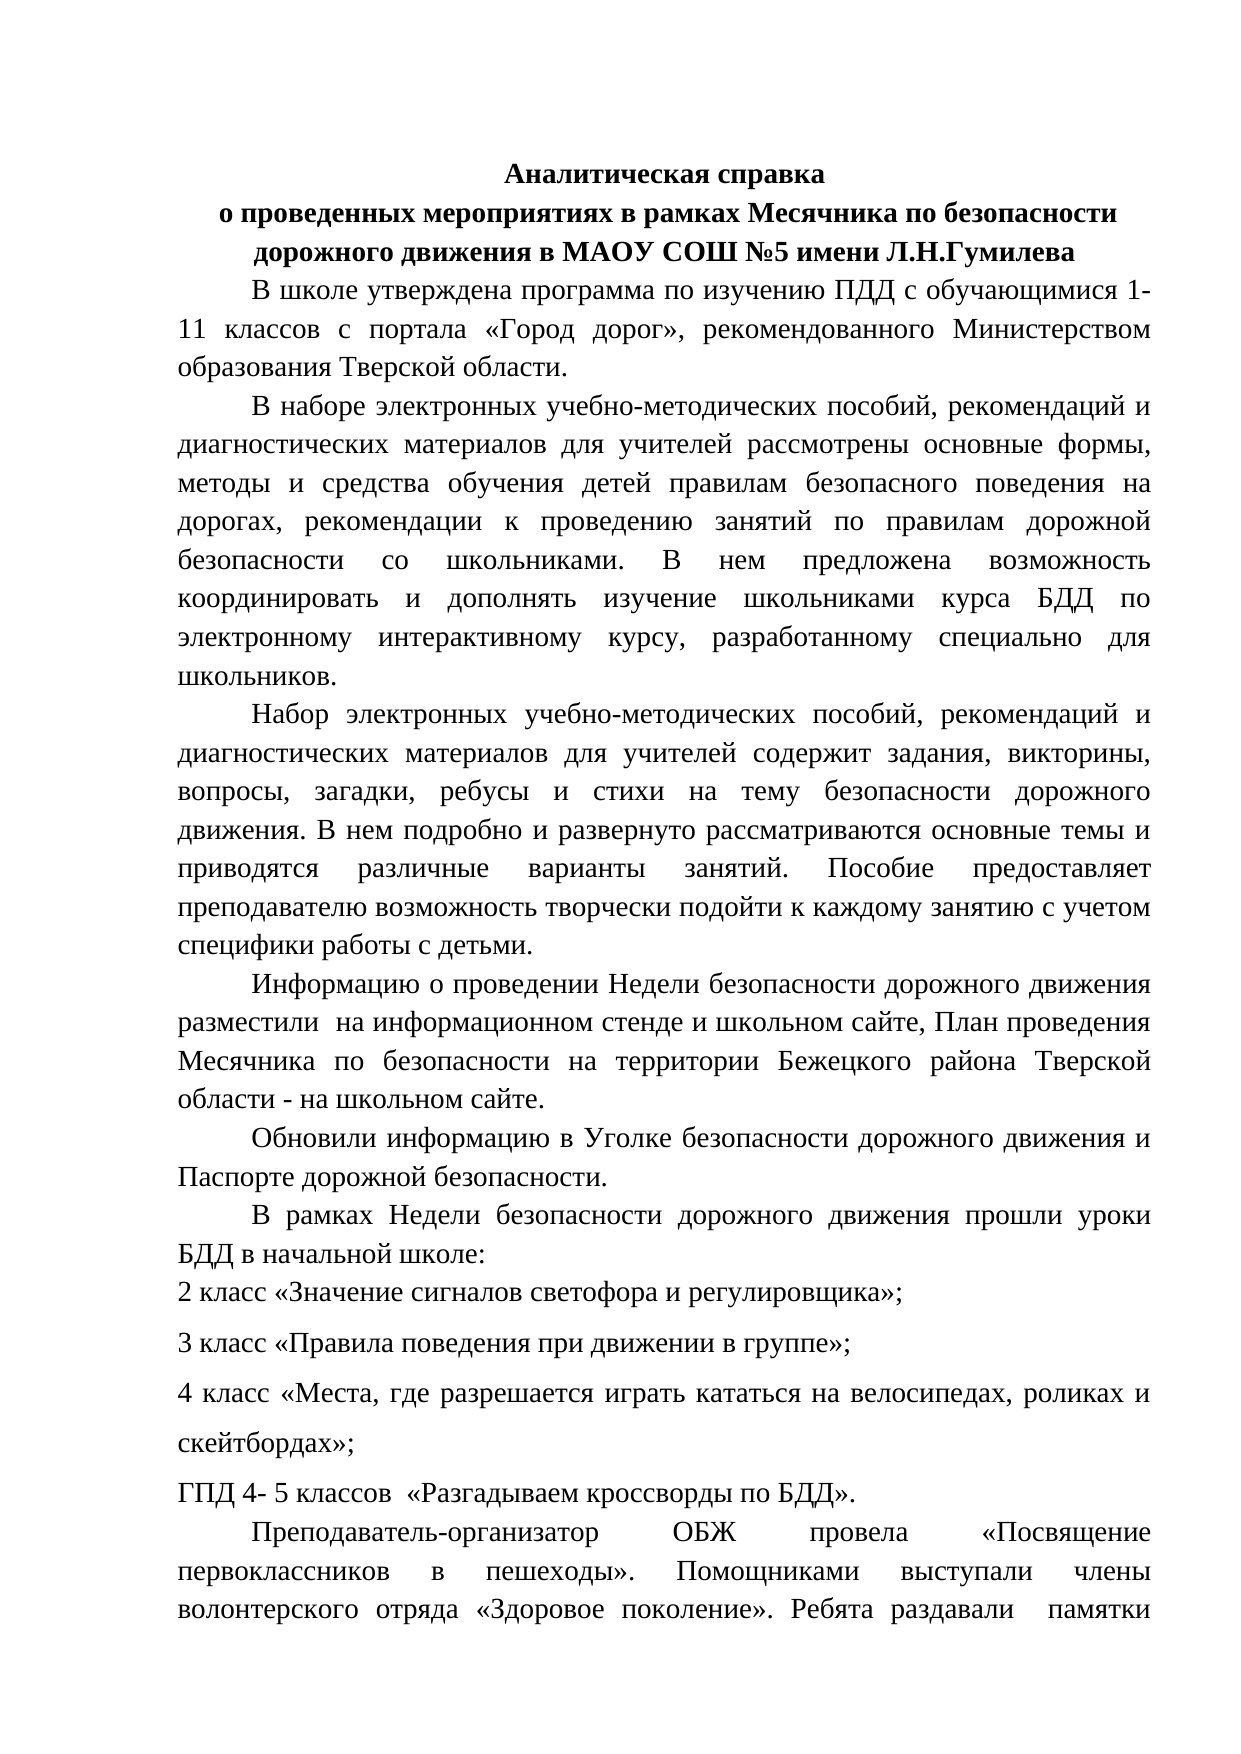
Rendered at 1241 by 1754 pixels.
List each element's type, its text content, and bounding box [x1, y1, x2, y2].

text о проведенных мероприятиях в рамках Месячника по безопасности дорожного движения в МАОУ СОШ №5 имени Л.Н.Гумилева [177, 195, 1152, 267]
text В школе утверждена программа по изучению ПДД с обучающимися 1-11 классов с портала «Город дорог», рекомендованного Министерством образования Тверской области. [177, 272, 1152, 383]
text Набор электронных учебно-методических пособий, рекомендаций и диагностических материалов для учителей содержит задания, викторины, вопросы, загадки, ребусы и стихи на тему безопасности дорожного движения. В нем подробно и развернуто рассматриваются основные темы и приводятся различные варианты занятий. Пособие предоставляет преподавателю возможность творчески подойти к каждому занятию с учетом специфики работы с детьми. [177, 696, 1152, 961]
text Информацию о проведении Недели безопасности дорожного движения разместили на информационном стенде и школьном сайте, План проведения Месячника по безопасности на территории Бежецкого района Тверской области - на школьном сайте. [177, 966, 1152, 1115]
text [177, 1514, 1152, 1625]
text Обновили информацию в Уголке безопасности дорожного движения и Паспорте дорожной безопасности. [177, 1120, 1152, 1192]
text ГПД 4- 5 классов «Разгадываем кроссворды по БДД». [177, 1476, 1152, 1509]
text Аналитическая справка [177, 157, 1152, 190]
text В рамках Недели безопасности дорожного движения прошли уроки БДД в начальной школе: [177, 1197, 1152, 1269]
text В наборе электронных учебно-методических пособий, рекомендаций и диагностических материалов для учителей рассмотрены основные формы, методы и средства обучения детей правилам безопасного поведения на дорогах, рекомендации к проведению занятий по правилам дорожной безопасности со школьниками. В нем предложена возможность координировать и дополнять изучение школьниками курса БДД по электронному интерактивному курсу, разработанному специально для школьников. [177, 388, 1152, 691]
text 4 класс «Места, где разрешается играть кататься на велосипедах, роликах и скейтбордах»; [177, 1375, 1152, 1459]
text 2 класс «Значение сигналов светофора и регулировщика»; [177, 1274, 1152, 1308]
text 3 класс «Правила поведения при движении в группе»; [177, 1325, 1152, 1358]
